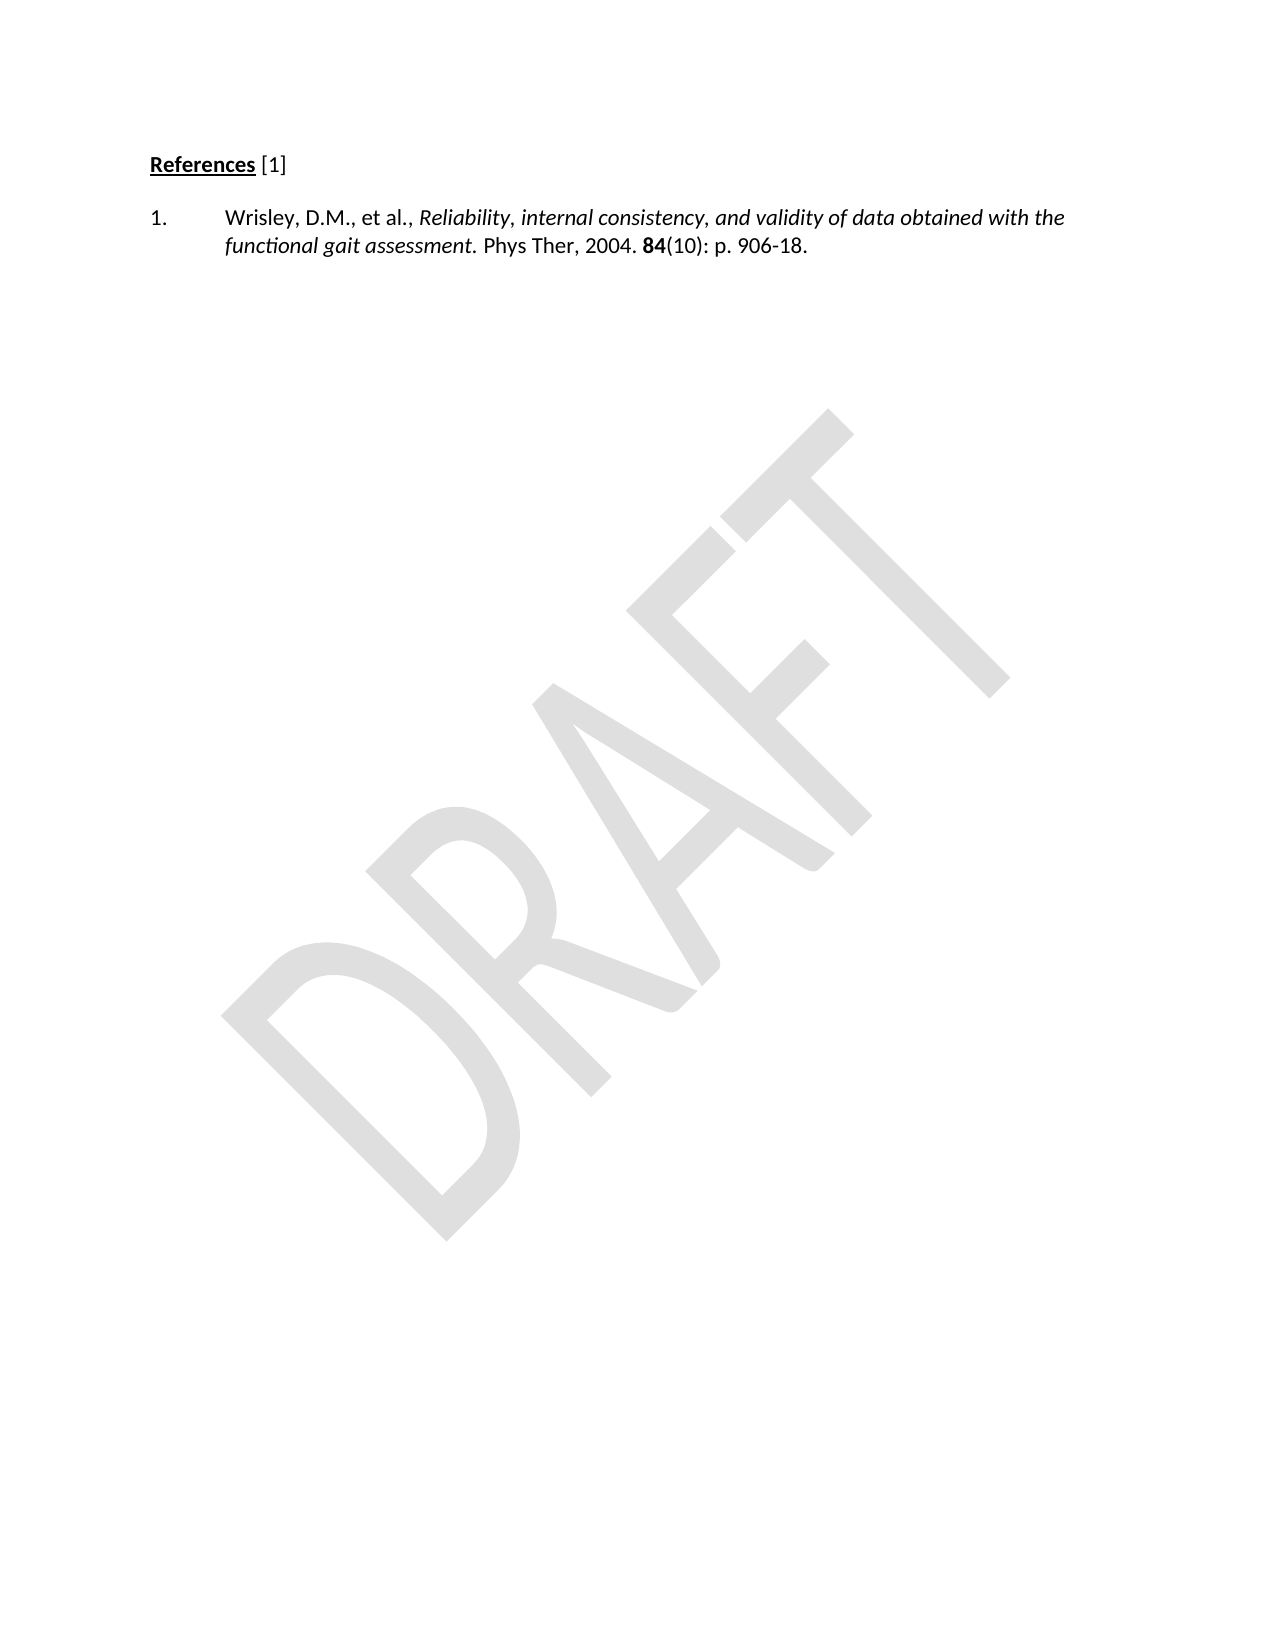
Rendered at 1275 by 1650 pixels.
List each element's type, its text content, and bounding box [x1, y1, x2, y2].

text 1. Wrisley, D.M., et al., Reliability, internal consistency, and validity of data obtained with the functional gait assessment. Phys Ther, 2004. 84(10): p. 906-18. [150, 203, 1125, 259]
text References [1] [150, 150, 1125, 178]
